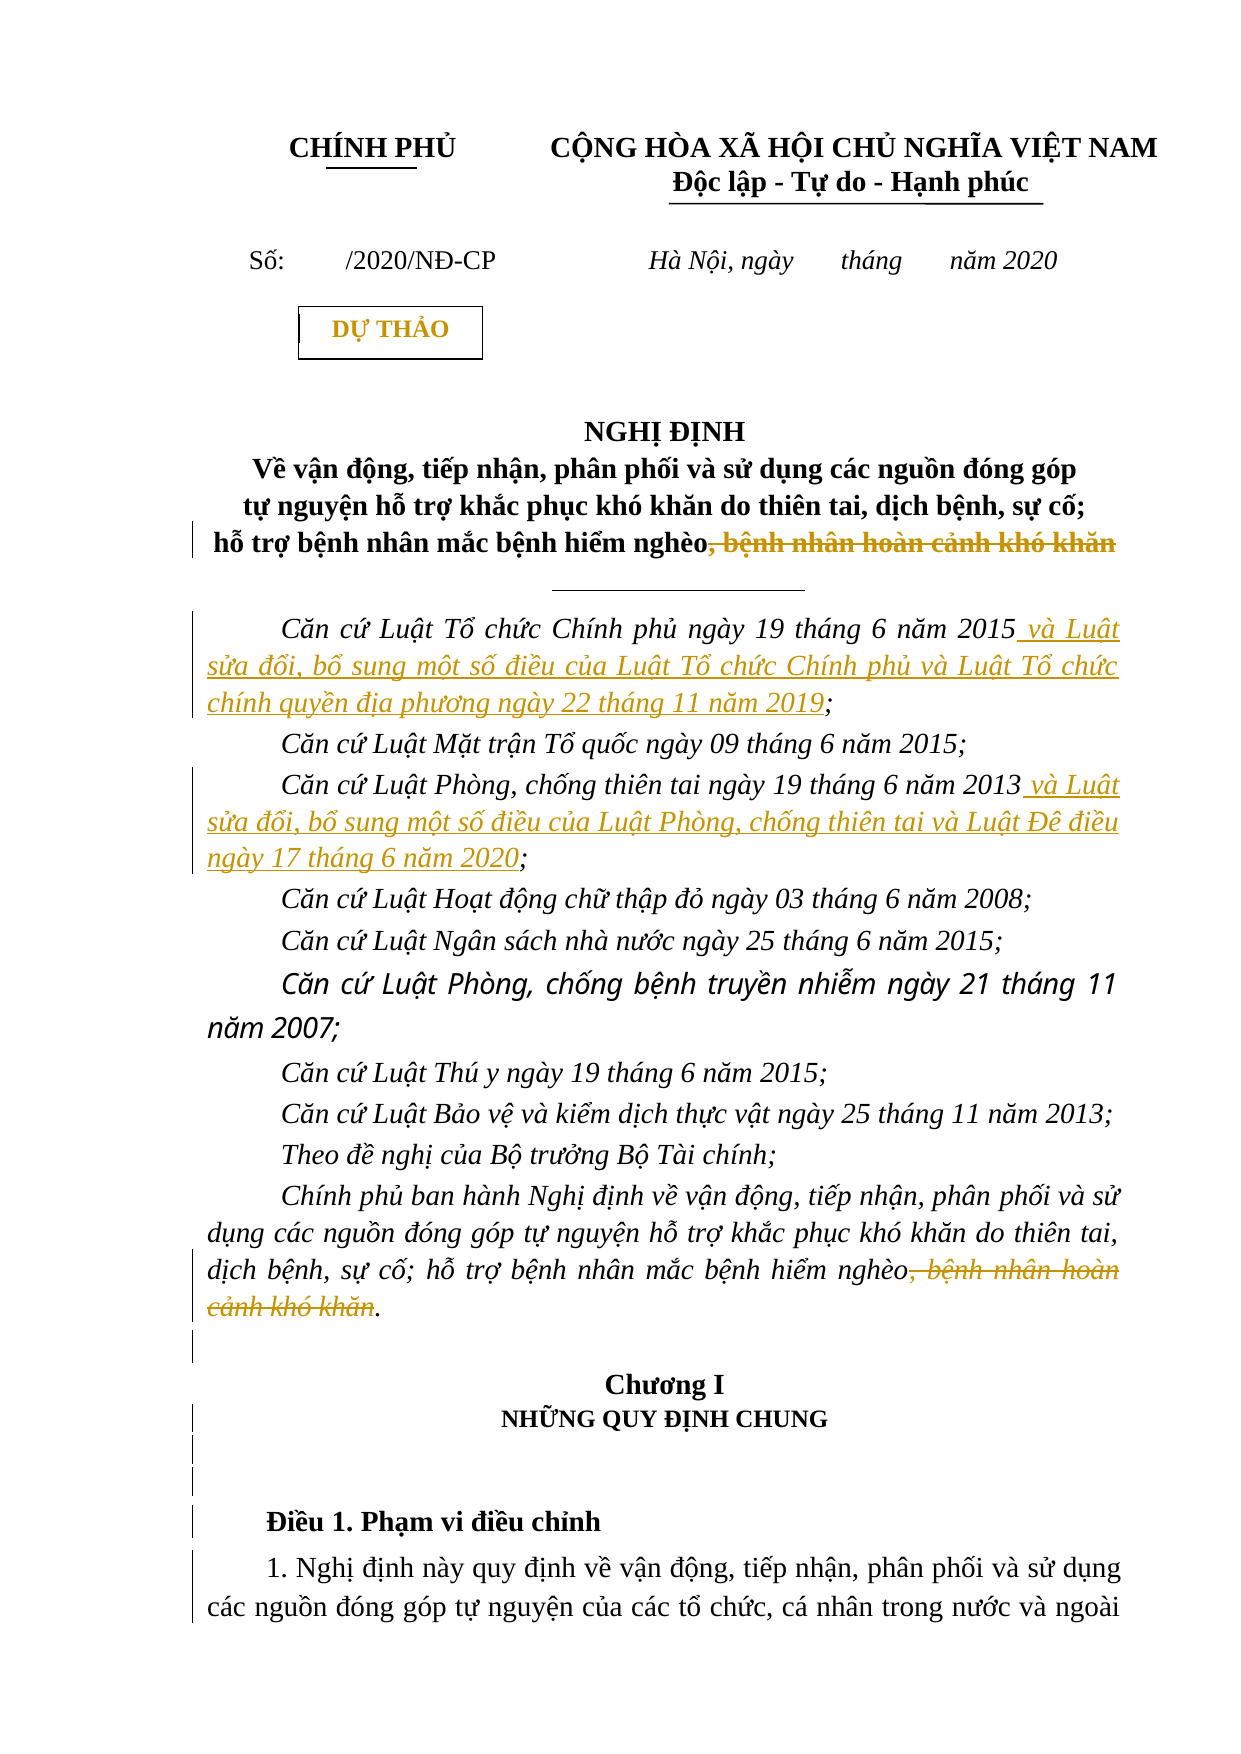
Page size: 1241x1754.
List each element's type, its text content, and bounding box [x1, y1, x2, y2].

text Căn cứ Luật Mặt trận Tổ quốc ngày 09 tháng 6 năm 2015; [207, 726, 1122, 759]
text Theo đề nghị của Bộ trưởng Bộ Tài chính; [207, 1137, 1122, 1171]
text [207, 1550, 1122, 1623]
text Căn cứ Luật Phòng, chống bệnh truyền nhiễm ngày 21 tháng 11 năm 2007; [207, 964, 1122, 1047]
table_cell Số: /2020/NĐ-CP [207, 231, 538, 276]
text Căn cứ Luật Hoạt động chữ thập đỏ ngày 03 tháng 6 năm 2008; [207, 882, 1122, 915]
table_cell Hà Nội, ngày tháng năm 2020 [538, 231, 1170, 276]
table_header CHÍNH PHỦ [207, 118, 538, 231]
text tự nguyện hỗ trợ khắc phục khó khăn do thiên tai, dịch bệnh, sự cố; hỗ trợ bệnh nhân mắc bệnh hiểm nghèo [207, 488, 1122, 558]
text Căn cứ Luật Ngân sách nhà nước ngày 25 tháng 6 năm 2015; [207, 923, 1122, 956]
text NHỮNG QUY ĐỊNH CHUNG [207, 1404, 1122, 1432]
table_header CỘNG HÒA XÃ HỘI CHỦ NGHĨA VIỆT NAM Độc lập - Tự do - Hạnh phúc [538, 118, 1170, 231]
text Căn cứ Luật Thú y ngày 19 tháng 6 năm 2015; [207, 1055, 1122, 1089]
text Điều 1. Phạm vi điều chỉnh [207, 1504, 1122, 1538]
text NGHỊ ĐỊNH [207, 414, 1122, 448]
text Căn cứ Luật Tổ chức Chính phủ ngày 19 tháng 6 năm 2015; [207, 611, 1122, 718]
text Chính phủ ban hành Nghị định về vận động, tiếp nhận, phân phối và sử dụng các nguồn đóng góp tự nguyện hỗ trợ khắc phục khó khăn do thiên tai, dịch bệnh, sự cố; hỗ trợ bệnh nhân mắc bệnh hiểm nghèo. [207, 1178, 1122, 1322]
text Về vận động, tiếp nhận, phân phối và sử dụng các nguồn đóng góp [207, 451, 1122, 484]
text Căn cứ Luật Phòng, chống thiên tai ngày 19 tháng 6 năm 2013; [207, 767, 1122, 874]
text Căn cứ Luật Bảo vệ và kiểm dịch thực vật ngày 25 tháng 11 năm 2013; [207, 1096, 1122, 1130]
text Chương I [207, 1367, 1122, 1400]
